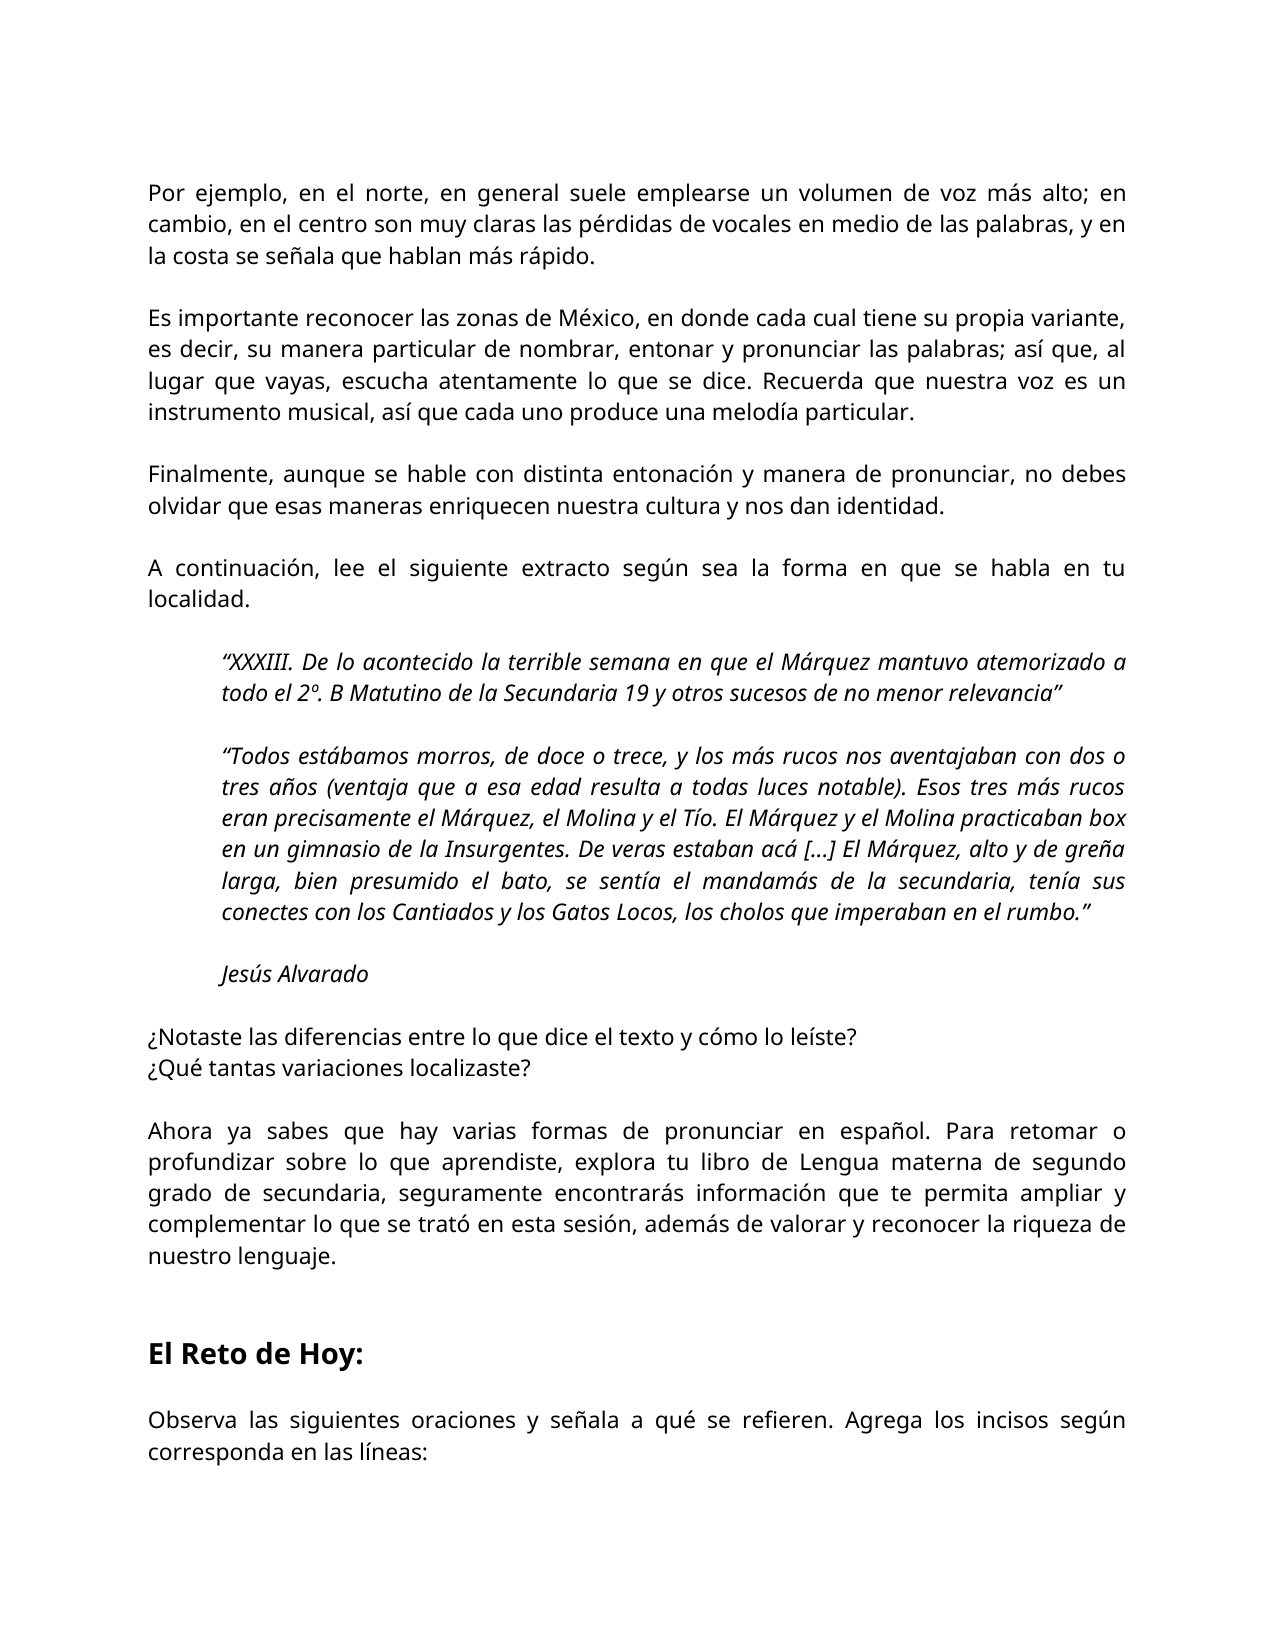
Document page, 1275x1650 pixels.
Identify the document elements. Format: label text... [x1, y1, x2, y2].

list ¿Qué tantas variaciones localizaste? [148, 1052, 1127, 1083]
text Finalmente, aunque se hable con distinta entonación y manera de pronunciar, no debes olvidar que esas maneras enriquecen nuestra cultura y nos dan identidad. [148, 458, 1127, 521]
list “XXXIII. De lo acontecido la terrible semana en que el Márquez mantuvo atemorizado a todo el 2º. B Matutino de la Secundaria 19 y otros sucesos de no menor relevancia” [221, 646, 1127, 708]
text Observa las siguientes oraciones y señala a qué se refieren. Agrega los incisos según corresponda en las líneas: [148, 1404, 1127, 1467]
list ¿Notaste las diferencias entre lo que dice el texto y cómo lo leíste? [148, 1021, 1127, 1052]
list Jesús Alvarado [221, 958, 1127, 990]
text El Reto de Hoy: [148, 1333, 1127, 1373]
text Por ejemplo, en el norte, en general suele emplearse un volumen de voz más alto; en cambio, en el centro son muy claras las pérdidas de vocales en medio de las palabras, y en la costa se señala que hablan más rápido. [148, 177, 1127, 271]
list “Todos estábamos morros, de doce o trece, y los más rucos nos aventajaban con dos o tres años (ventaja que a esa edad resulta a todas luces notable). Esos tres más rucos eran precisamente el Márquez, el Molina y el Tío. El Márquez y el Molina practicaban box en un gimnasio de la Insurgentes. De veras estaban acá [...] El Márquez, alto y de greña larga, bien presumido el bato, se sentía el mandamás de la secundaria, tenía sus conectes con los Cantiados y los Gatos Locos, los cholos que imperaban en el rumbo.” [221, 740, 1127, 927]
text Es importante reconocer las zonas de México, en donde cada cual tiene su propia variante, es decir, su manera particular de nombrar, entonar y pronunciar las palabras; así que, al lugar que vayas, escucha atentamente lo que se dice. Recuerda que nuestra voz es un instrumento musical, así que cada uno produce una melodía particular. [148, 302, 1127, 427]
text Ahora ya sabes que hay varias formas de pronunciar en español. Para retomar o profundizar sobre lo que aprendiste, explora tu libro de Lengua materna de segundo grado de secundaria, seguramente encontrarás información que te permita ampliar y complementar lo que se trató en esta sesión, además de valorar y reconocer la riqueza de nuestro lenguaje. [148, 1115, 1127, 1271]
text A continuación, lee el siguiente extracto según sea la forma en que se habla en tu localidad. [148, 552, 1127, 615]
